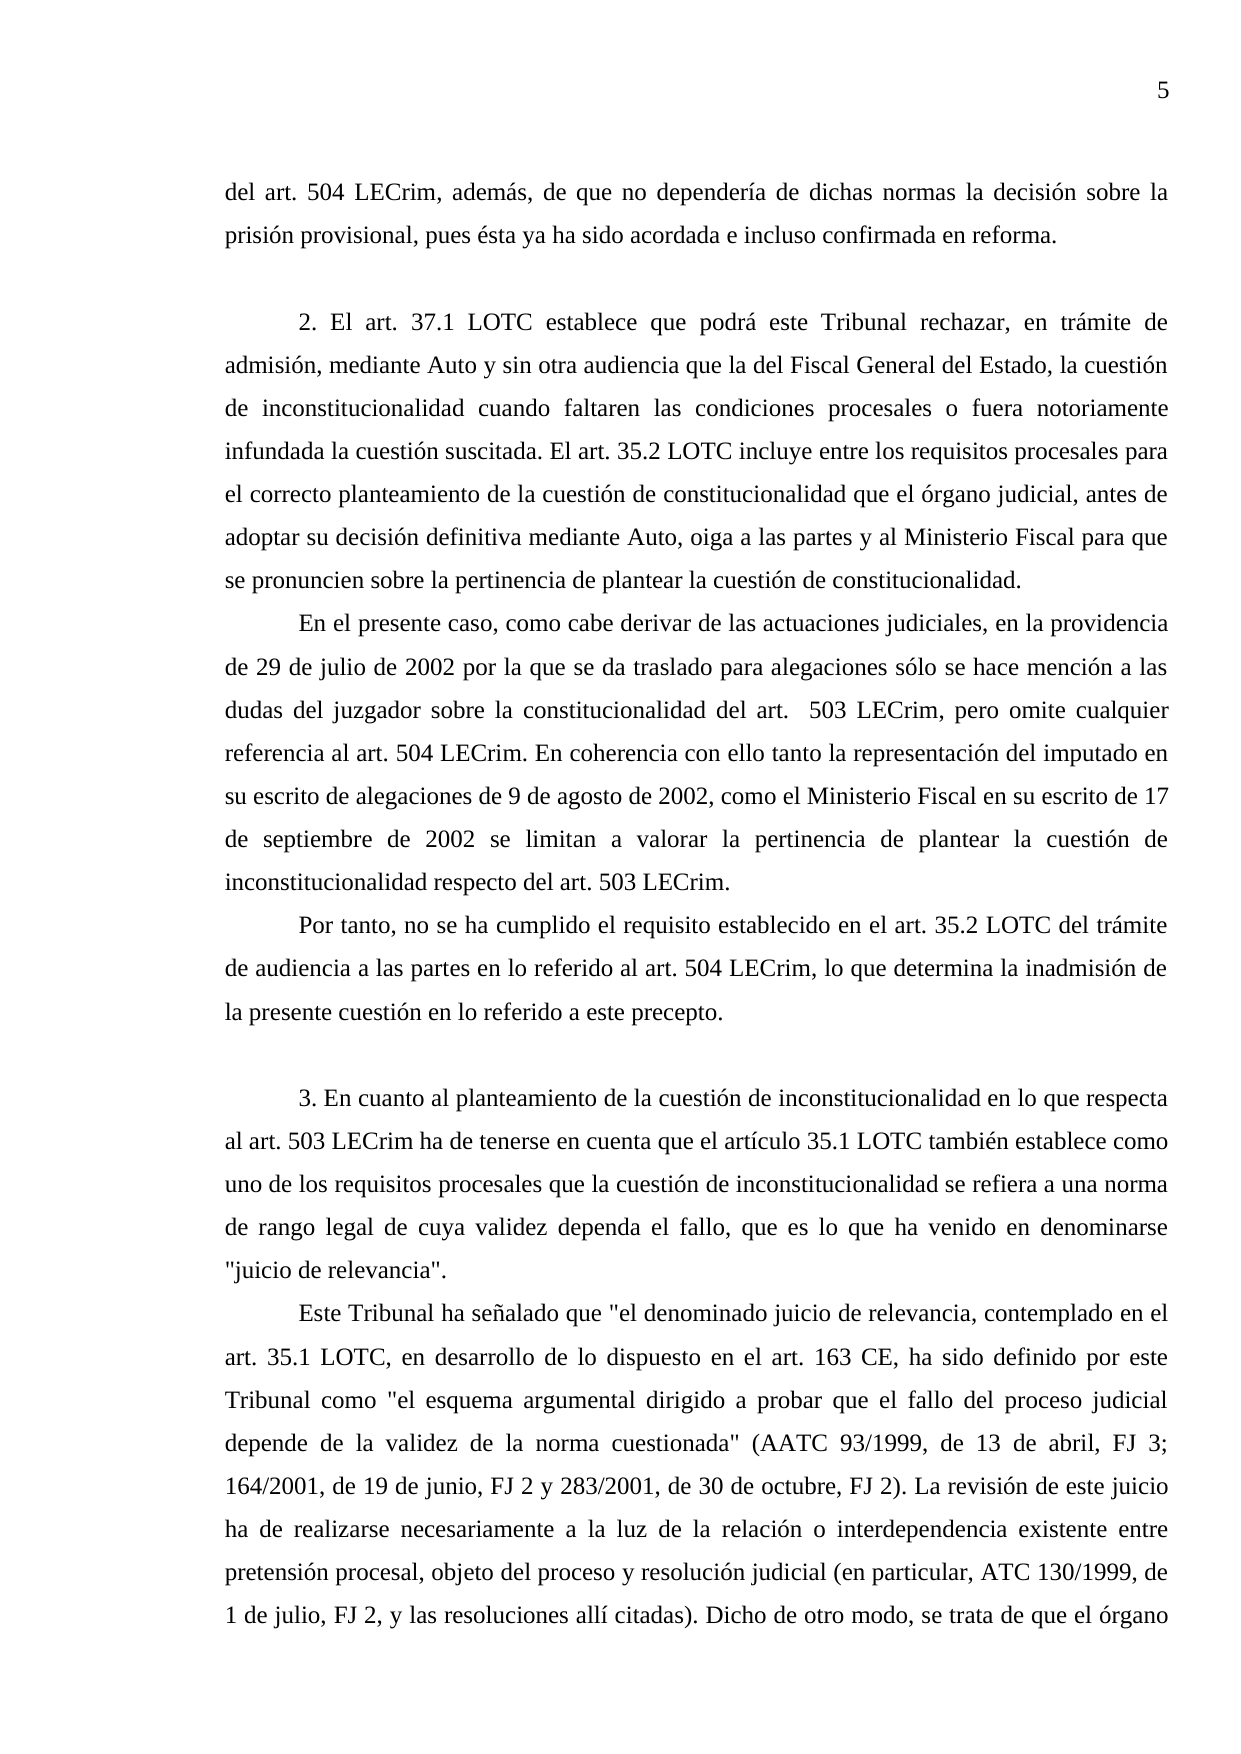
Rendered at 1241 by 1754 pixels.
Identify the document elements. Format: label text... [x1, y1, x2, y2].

text En el presente caso, como cabe derivar de las actuaciones judiciales, en la providencia de 29 de julio de 2002 por la que se da traslado para alegaciones sólo se hace mención a las dudas del juzgador sobre la constitucionalidad del art. 503 LECrim, pero omite cualquier referencia al art. 504 LECrim. En coherencia con ello tanto la representación del imputado en su escrito de alegaciones de 9 de agosto de 2002, como el Ministerio Fiscal en su escrito de 17 de septiembre de 2002 se limitan a valorar la pertinencia de plantear la cuestión de inconstitucionalidad respecto del art. 503 LECrim. [224, 608, 1169, 896]
text 3. En cuanto al planteamiento de la cuestión de inconstitucionalidad en lo que respecta al art. 503 LECrim ha de tenerse en cuenta que el artículo 35.1 LOTC también establece como uno de los requisitos procesales que la cuestión de inconstitucionalidad se refiera a una norma de rango legal de cuya validez dependa el fallo, que es lo que ha venido en denominarse "juicio de relevancia". [224, 1083, 1169, 1284]
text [224, 177, 1169, 249]
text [224, 1298, 1169, 1629]
text 2. El art. 37.1 LOTC establece que podrá este Tribunal rechazar, en trámite de admisión, mediante Auto y sin otra audiencia que la del Fiscal General del Estado, la cuestión de inconstitucionalidad cuando faltaren las condiciones procesales o fuera notoriamente infundada la cuestión suscitada. El art. 35.2 LOTC incluye entre los requisitos procesales para el correcto planteamiento de la cuestión de constitucionalidad que el órgano judicial, antes de adoptar su decisión definitiva mediante Auto, oiga a las partes y al Ministerio Fiscal para que se pronuncien sobre la pertinencia de plantear la cuestión de constitucionalidad. [224, 307, 1169, 594]
text Por tanto, no se ha cumplido el requisito establecido en el art. 35.2 LOTC del trámite de audiencia a las partes en lo referido al art. 504 LECrim, lo que determina la inadmisión de la presente cuestión en lo referido a este precepto. [224, 910, 1169, 1025]
